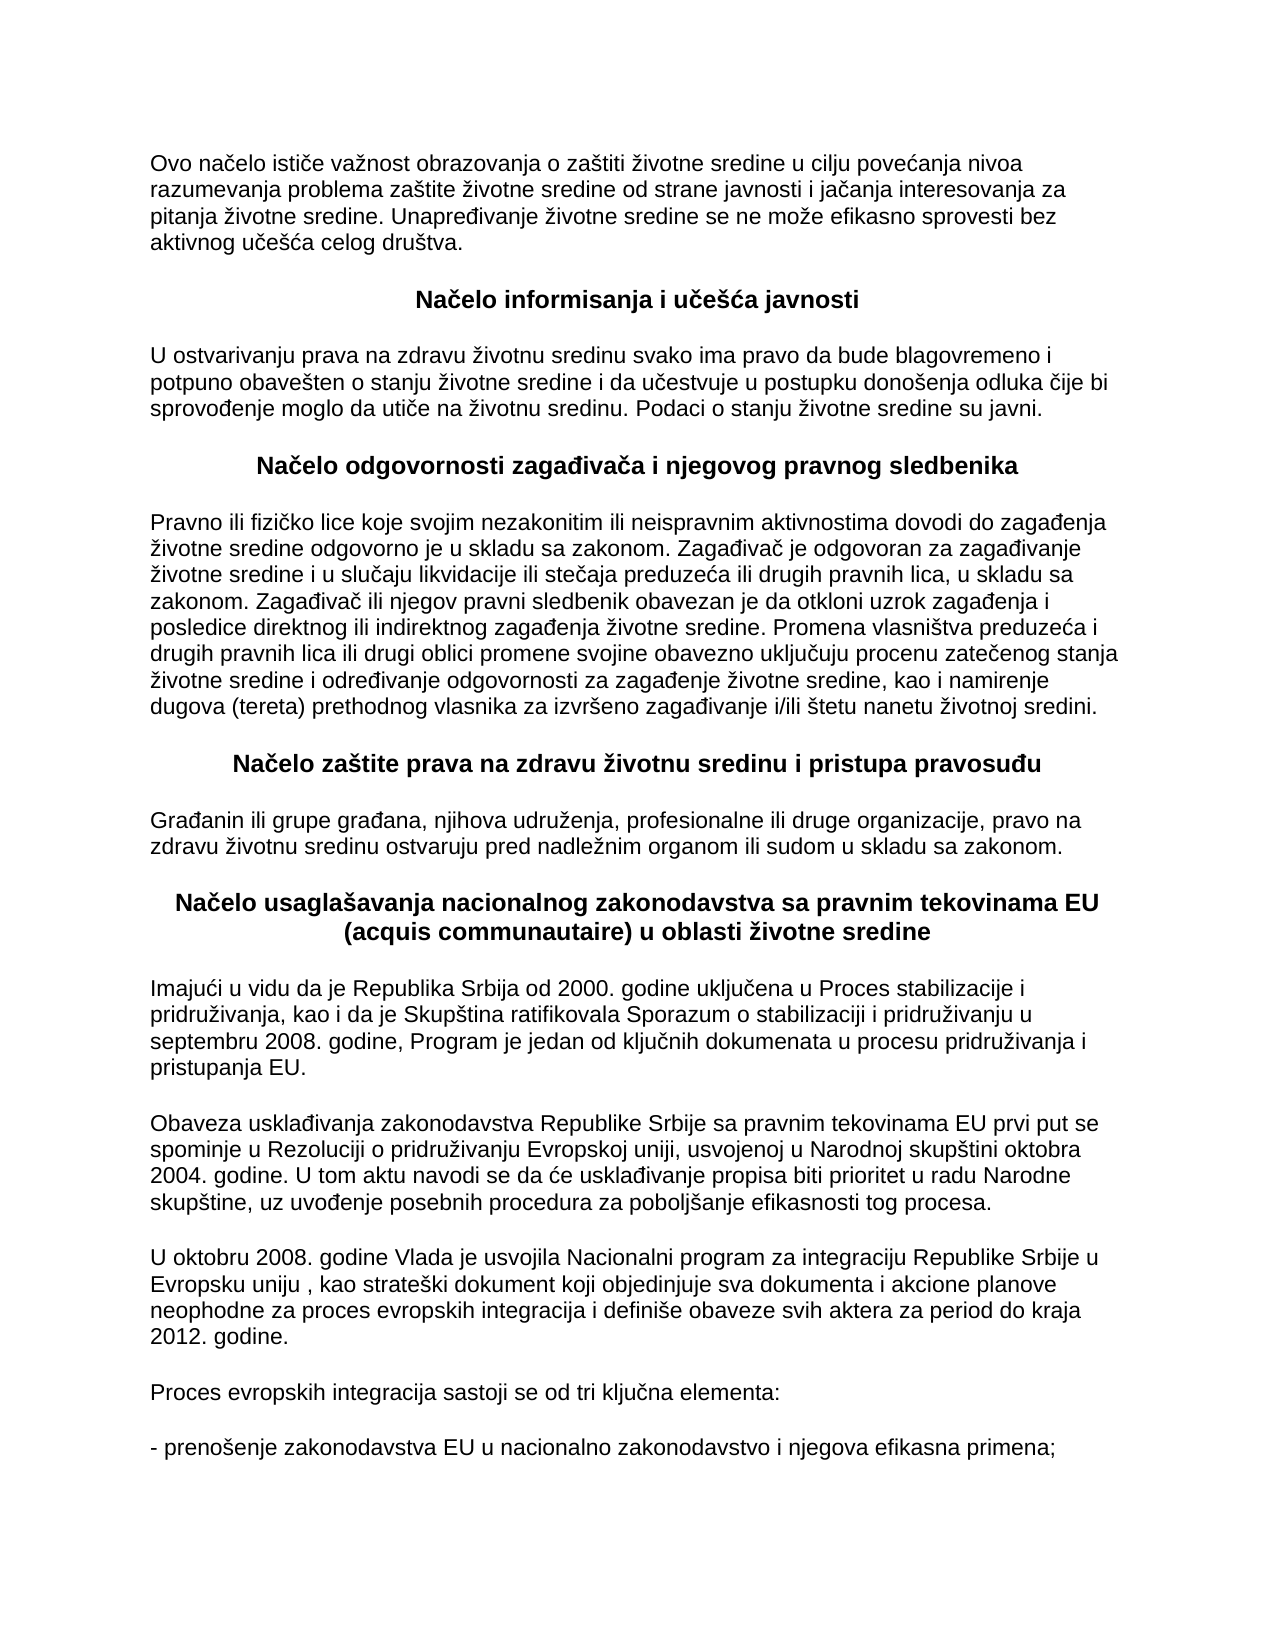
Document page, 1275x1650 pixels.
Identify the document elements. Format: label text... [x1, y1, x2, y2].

text Obaveza usklađivanja zakonodavstva Republike Srbije sa pravnim tekovinama EU prvi put se spominje u Rezoluciji o pridruživanju Evropskoj uniji, usvojenoj u Narodnoj skupštini oktobra 2004. godine. U tom aktu navodi se da će usklađivanje propisa biti prioritet u radu Narodne skupštine, uz uvođenje posebnih procedura za poboljšanje efikasnosti tog procesa. [150, 1110, 1125, 1215]
text Ovo načelo ističe važnost obrazovanja o zaštiti životne sredine u cilju povećanja nivoa razumevanja problema zaštite životne sredine od strane javnosti i jačanja interesovanja za pitanja životne sredine. Unapređivanje životne sredine se ne može efikasno sprovesti bez aktivnog učešća celog društva. [150, 150, 1125, 255]
text Pravno ili fizičko lice koje svojim nezakonitim ili neispravnim aktivnostima dovodi do zagađenja životne sredine odgovorno je u skladu sa zakonom. Zagađivač je odgovoran za zagađivanje životne sredine i u slučaju likvidacije ili stečaja preduzeća ili drugih pravnih lica, u skladu sa zakonom. Zagađivač ili njegov pravni sledbenik obavezan je da otkloni uzrok zagađenja i posledice direktnog ili indirektnog zagađenja životne sredine. Promena vlasništva preduzeća i drugih pravnih lica ili drugi oblici promene svojine obavezno uključuju procenu zatečenog stanja životne sredine i određivanje odgovornosti za zagađenje životne sredine, kao i namirenje dugova (tereta) prethodnog vlasnika za izvršeno zagađivanje i/ili štetu nanetu životnoj sredini. [150, 509, 1125, 719]
text Načelo zaštite prava na zdravu životnu sredinu i pristupa pravosuđu [150, 749, 1125, 777]
text U oktobru 2008. godine Vlada je usvojila Nacionalni program za integraciju Republike Srbije u Evropsku uniju , kao strateški dokument koji objedinjuje sva dokumenta i akcione planove neophodne za proces evropskih integracija i definiše obaveze svih aktera za period do kraja 2012. godine. [150, 1244, 1125, 1350]
text Građanin ili grupe građana, njihova udruženja, profesionalne ili druge organizacije, pravo na zdravu životnu sredinu ostvaruju pred nadležnim organom ili sudom u skladu sa zakonom. [150, 807, 1125, 859]
text Načelo usaglašavanja nacionalnog zakonodavstva sa pravnim tekovinama EU (acquis communautaire) u oblasti životne sredine [150, 888, 1125, 946]
text U ostvarivanju prava na zdravu životnu sredinu svako ima pravo da bude blagovremeno i potpuno obavešten o stanju životne sredine i da učestvuje u postupku donošenja odluka čije bi sprovođenje moglo da utiče na životnu sredinu. Podaci o stanju životne sredine su javni. [150, 342, 1125, 422]
text Načelo odgovornosti zagađivača i njegovog pravnog sledbenika [150, 451, 1125, 479]
text Načelo informisanja i učešća javnosti [150, 284, 1125, 313]
text - prenošenje zakonodavstva EU u nacionalno zakonodavstvo i njegova efikasna primena; [150, 1434, 1125, 1461]
text Proces evropskih integracija sastoji se od tri ključna elementa: [150, 1379, 1125, 1405]
text Imajući u vidu da je Republika Srbija od 2000. godine uključena u Proces stabilizacije i pridruživanja, kao i da je Skupština ratifikovala Sporazum o stabilizaciji i pridruživanju u septembru 2008. godine, Program je jedan od ključnih dokumenata u procesu pridruživanja i pristupanja EU. [150, 975, 1125, 1081]
